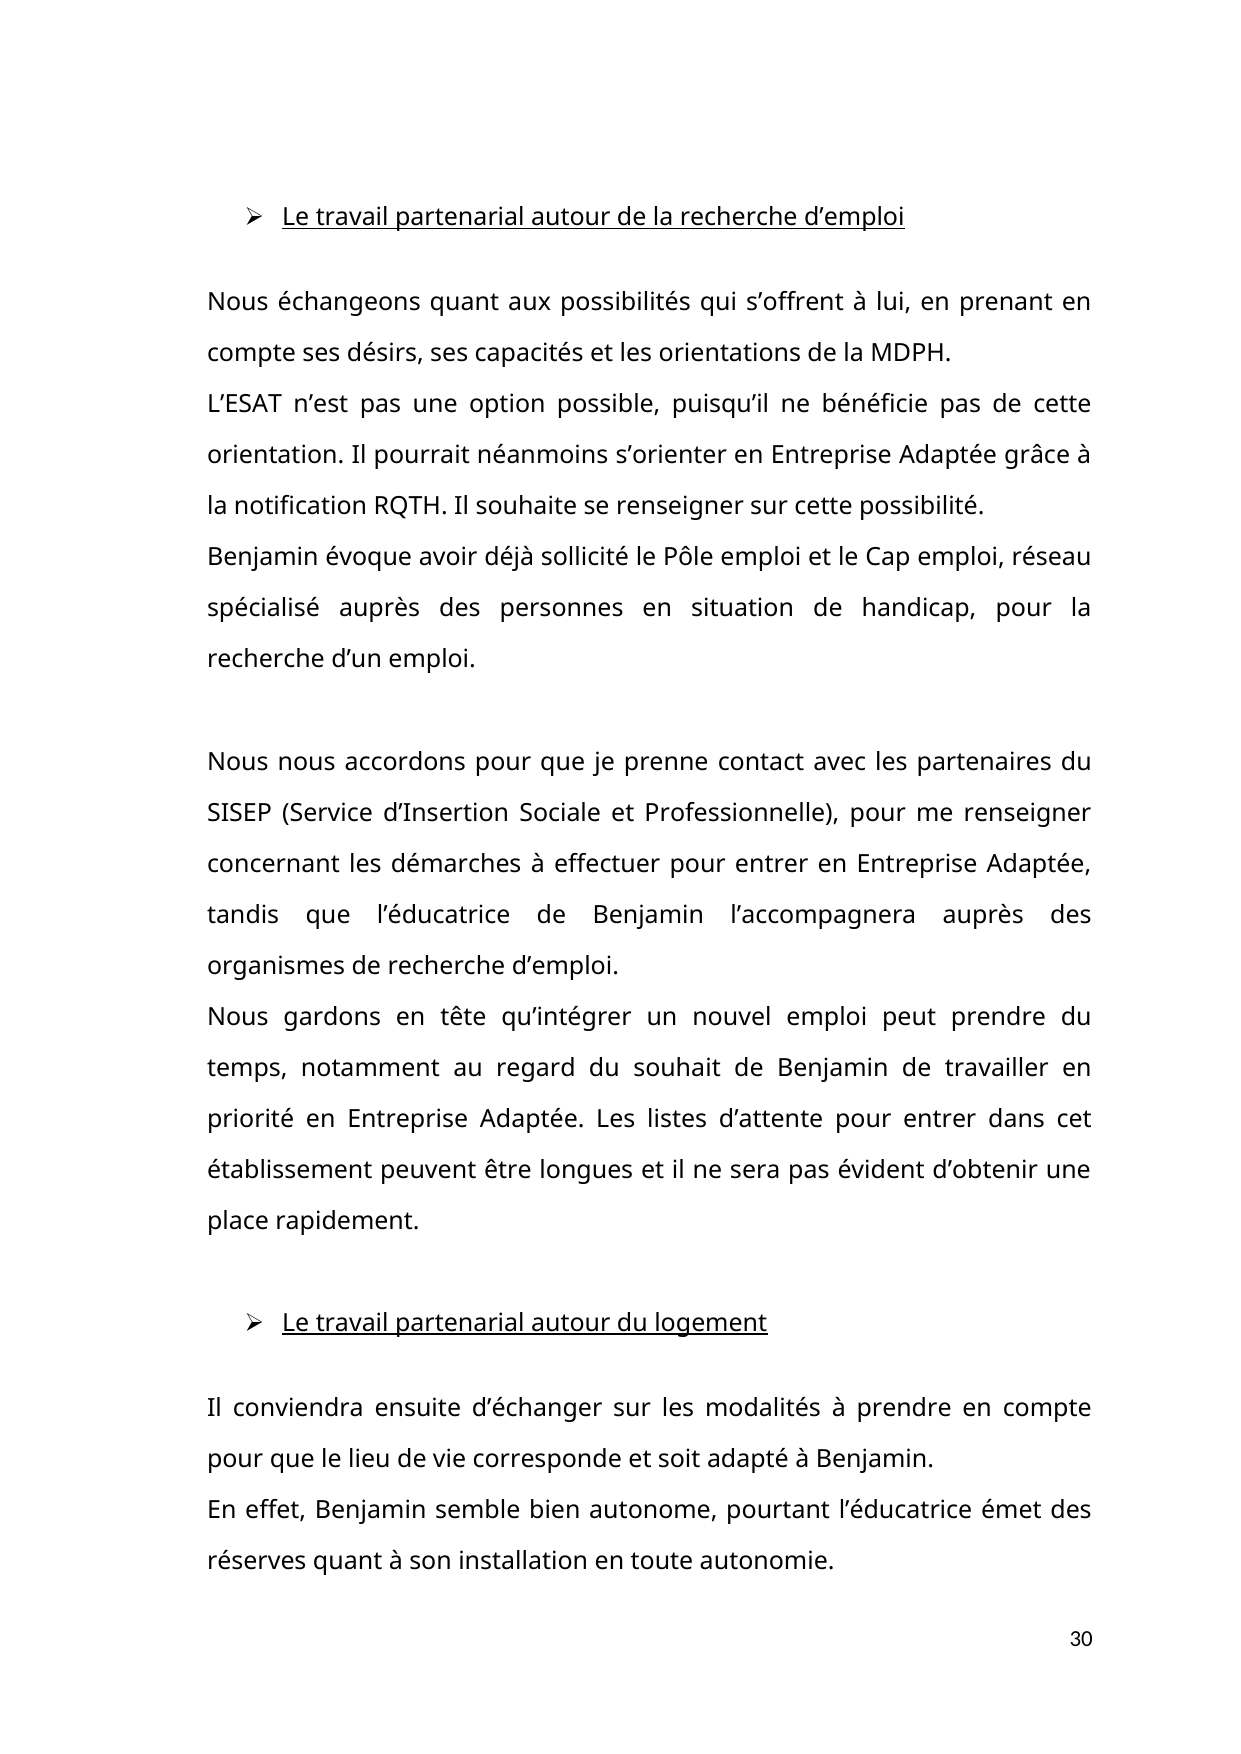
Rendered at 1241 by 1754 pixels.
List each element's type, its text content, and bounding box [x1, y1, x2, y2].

text Nous échangeons quant aux possibilités qui s’offrent à lui, en prenant en compte ses désirs, ses capacités et les orientations de la MDPH. [207, 284, 1092, 369]
text En effet, Benjamin semble bien autonome, pourtant l’éducatrice émet des réserves quant à son installation en toute autonomie. [207, 1492, 1092, 1577]
text L’ESAT n’est pas une option possible, puisqu’il ne bénéficie pas de cette orientation. Il pourrait néanmoins s’orienter en Entreprise Adaptée grâce à la notification RQTH. Il souhaite se renseigner sur cette possibilité. [207, 386, 1092, 522]
text Nous gardons en tête qu’intégrer un nouvel emploi peut prendre du temps, notamment au regard du souhait de Benjamin de travailler en priorité en Entreprise Adaptée. Les listes d’attente pour entrer dans cet établissement peuvent être longues et il ne sera pas évident d’obtenir une place rapidement. [207, 998, 1092, 1237]
list Le travail partenarial autour du logement [244, 1305, 1092, 1339]
list Le travail partenarial autour de la recherche d’emploi [244, 199, 1092, 233]
text Il conviendra ensuite d’échanger sur les modalités à prendre en compte pour que le lieu de vie corresponde et soit adapté à Benjamin. [207, 1390, 1092, 1475]
text Benjamin évoque avoir déjà sollicité le Pôle emploi et le Cap emploi, réseau spécialisé auprès des personnes en situation de handicap, pour la recherche d’un emploi. [207, 539, 1092, 675]
text Nous nous accordons pour que je prenne contact avec les partenaires du SISEP (Service d’Insertion Sociale et Professionnelle), pour me renseigner concernant les démarches à effectuer pour entrer en Entreprise Adaptée, tandis que l’éducatrice de Benjamin l’accompagnera auprès des organismes de recherche d’emploi. [207, 743, 1092, 981]
